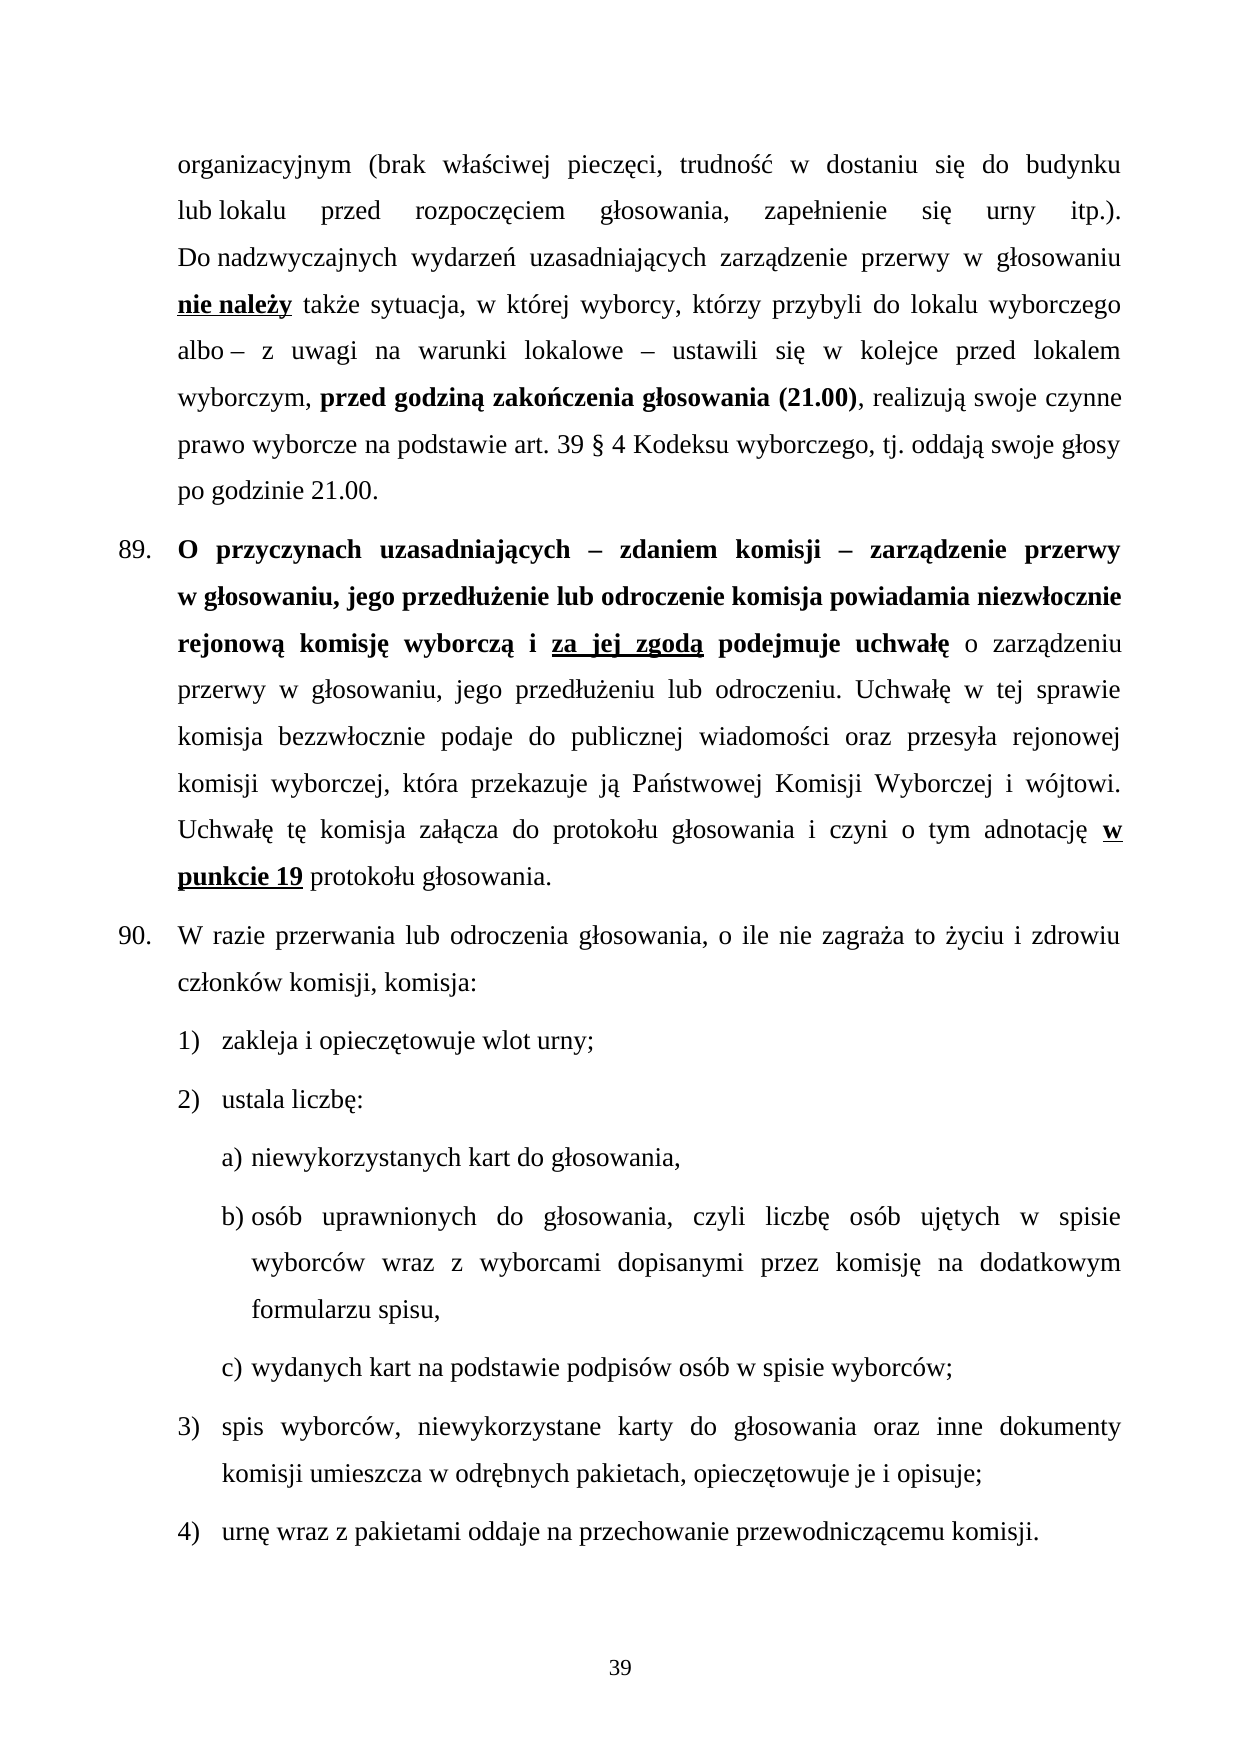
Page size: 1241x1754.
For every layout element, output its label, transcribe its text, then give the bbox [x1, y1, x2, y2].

list zakleja i opieczętowuje wlot urny; [177, 1024, 1122, 1056]
list O przyczynach uzasadniających – zdaniem komisji – zarządzenie przerwy w głosowaniu, jego przedłużenie lub odroczenie komisja powiadamia niezwłocznie rejonową komisję wyborczą i za jej zgodą podejmuje uchwałę o zarządzeniu przerwy w głosowaniu, jego przedłużeniu lub odroczeniu. Uchwałę w tej sprawie komisja bezzwłocznie podaje do publicznej wiadomości oraz przesyła rejonowej komisji wyborczej, która przekazuje ją Państwowej Komisji Wyborczej i wójtowi. Uchwałę tę komisja załącza do protokołu głosowania i czyni o tym adnotację w punkcie 19 protokołu głosowania. [118, 533, 1122, 891]
list spis wyborców, niewykorzystane karty do głosowania oraz inne dokumenty komisji umieszcza w odrębnych pakietach, opieczętowuje je i opisuje; [177, 1410, 1122, 1488]
list wydanych kart na podstawie podpisów osób w spisie wyborców; [221, 1352, 1122, 1383]
list urnę wraz z pakietami oddaje na przechowanie przewodniczącemu komisji. [177, 1515, 1122, 1546]
list ustala liczbę: [177, 1083, 1122, 1114]
list osób uprawnionych do głosowania, czyli liczbę osób ujętych w spisie wyborców wraz z wyborcami dopisanymi przez komisję na dodatkowym formularzu spisu, [221, 1200, 1122, 1324]
list niewykorzystanych kart do głosowania, [221, 1141, 1122, 1172]
list W razie przerwania lub odroczenia głosowania, o ile nie zagraża to życiu i zdrowiu członków komisji, komisja: [118, 919, 1122, 997]
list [118, 148, 1122, 506]
